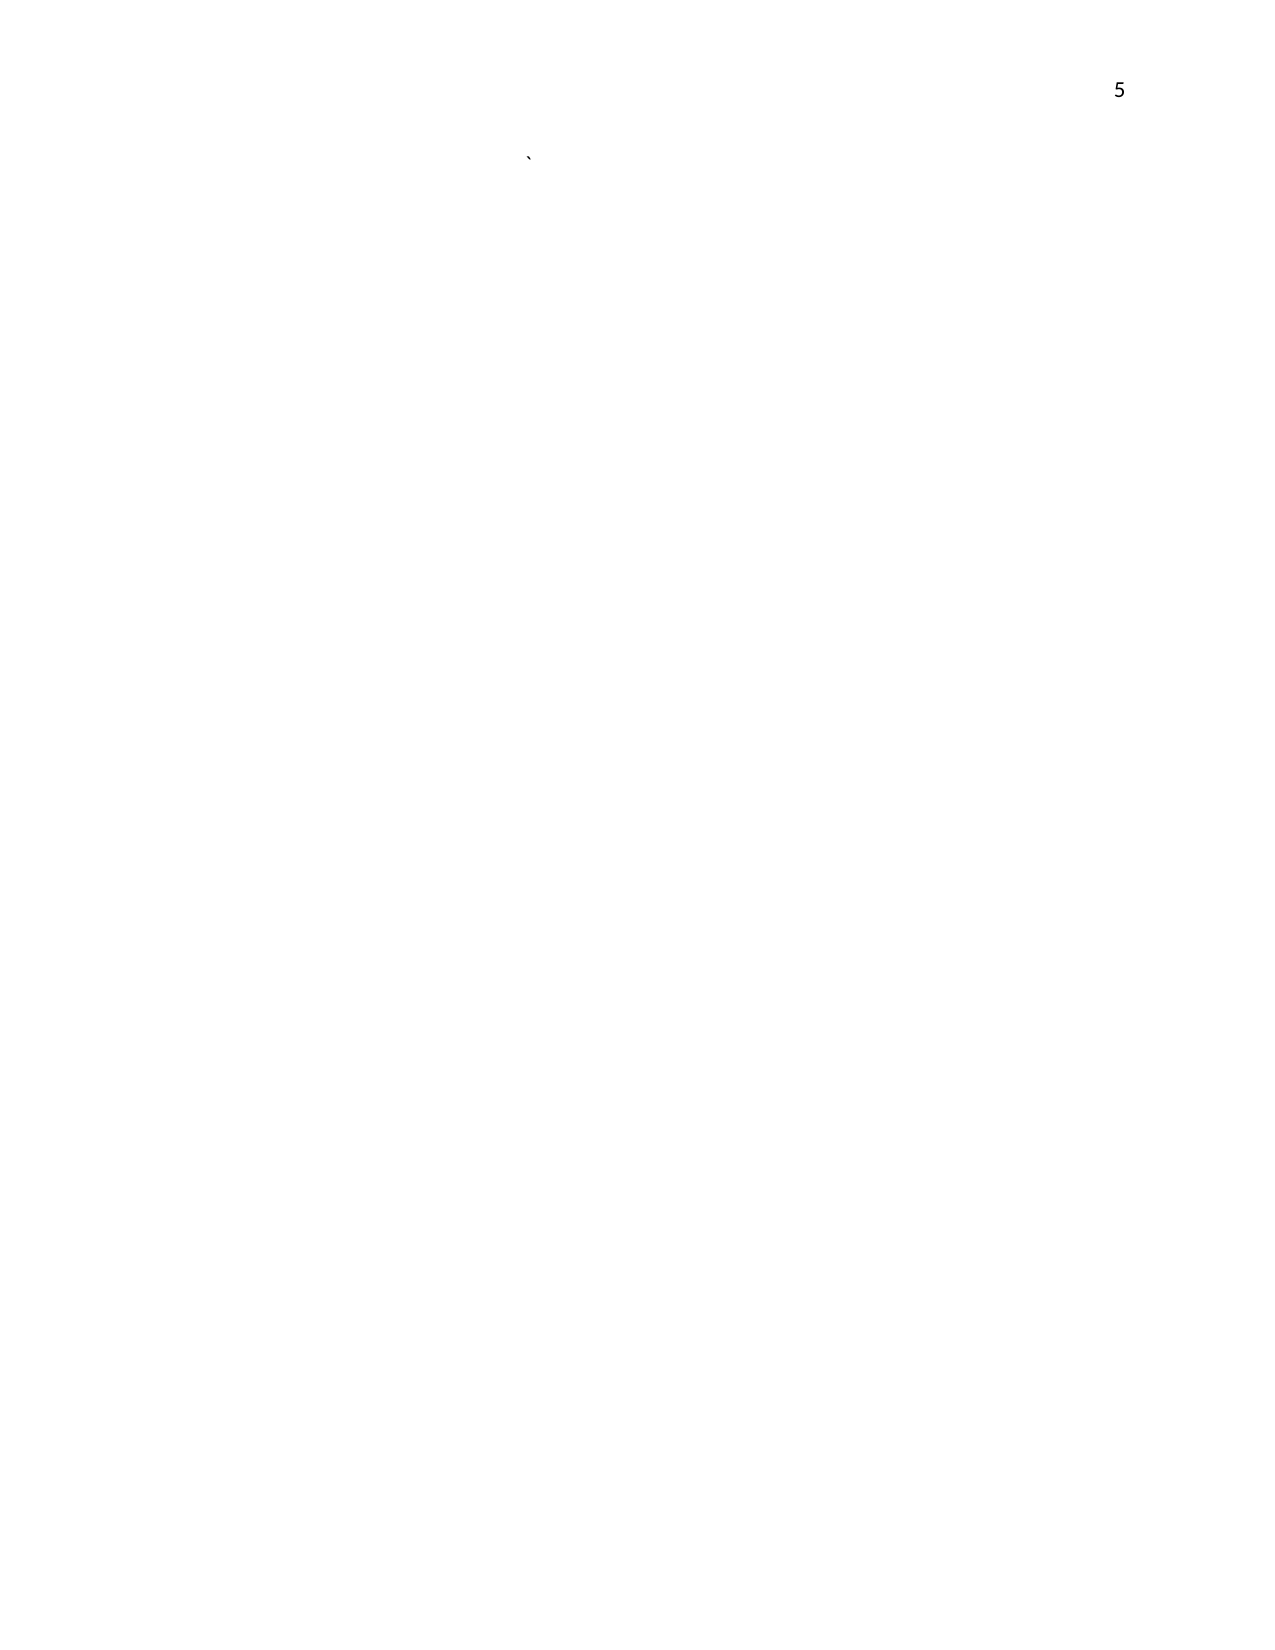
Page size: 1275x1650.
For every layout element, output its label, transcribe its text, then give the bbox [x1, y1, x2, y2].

text ` [225, 150, 1125, 178]
